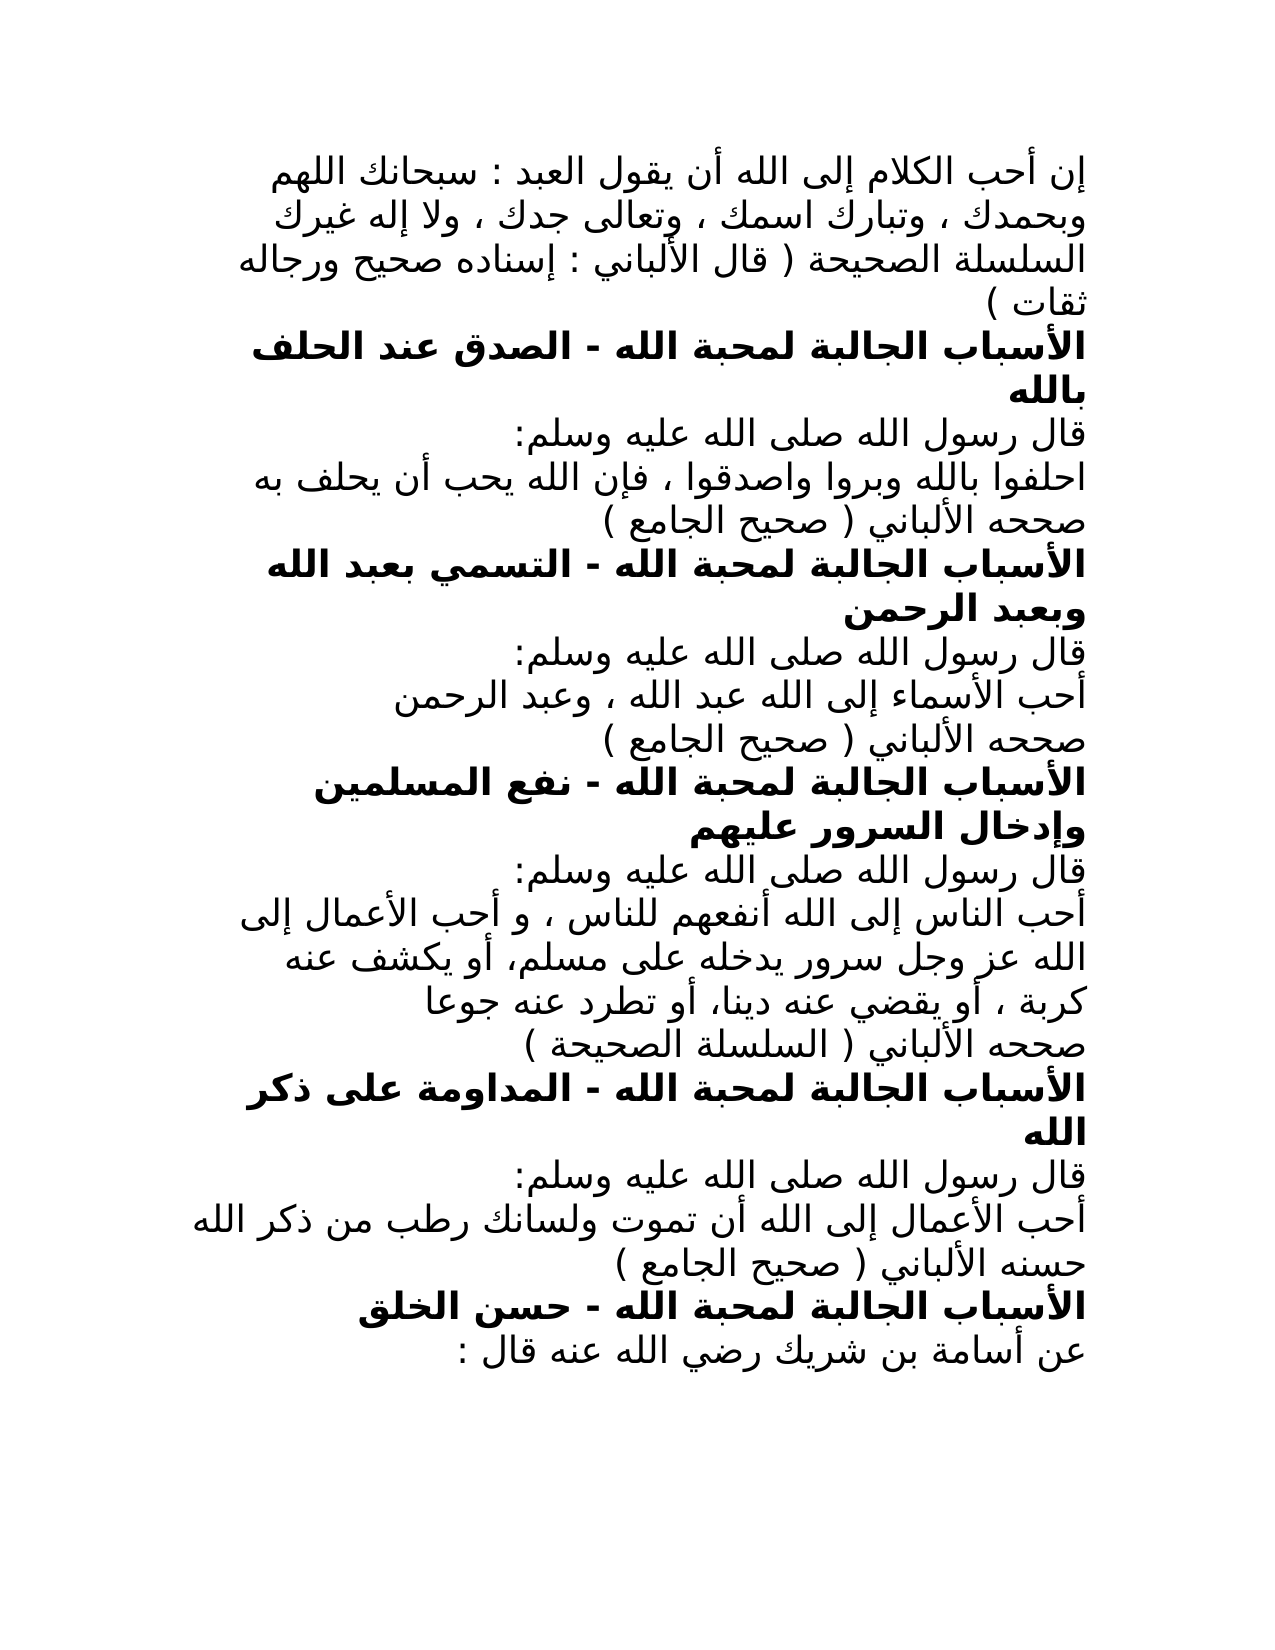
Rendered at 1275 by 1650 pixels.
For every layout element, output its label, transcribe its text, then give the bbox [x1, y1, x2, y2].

text صححه الألباني ( صحيح الجامع ) [187, 499, 1087, 543]
text صححه الألباني ( السلسلة الصحيحة ) [187, 1023, 1087, 1067]
text قال رسول الله صلى الله عليه وسلم: [187, 412, 1087, 456]
text الأسباب الجالبة لمحبة الله - نفع المسلمين وإدخال السرور عليهم [187, 761, 1087, 848]
text أحب الأسماء إلى الله عبد الله ، وعبد الرحمن [187, 674, 1087, 717]
text عن أسامة بن شريك رضي الله عنه قال : [187, 1328, 1087, 1372]
text الأسباب الجالبة لمحبة الله - الصدق عند الحلف بالله [187, 324, 1087, 412]
text الأسباب الجالبة لمحبة الله - حسن الخلق [187, 1285, 1087, 1328]
text الأسباب الجالبة لمحبة الله - المداومة على ذكر الله [187, 1067, 1087, 1154]
text احلفوا بالله وبروا واصدقوا ، فإن الله يحب أن يحلف به [187, 456, 1087, 499]
text قال رسول الله صلى الله عليه وسلم: [187, 1154, 1087, 1197]
text قال رسول الله صلى الله عليه وسلم: [187, 848, 1087, 892]
text قال رسول الله صلى الله عليه وسلم: [187, 630, 1087, 674]
text صححه الألباني ( صحيح الجامع ) [187, 717, 1087, 761]
text أحب الناس إلى الله أنفعهم للناس ، و أحب الأعمال إلى الله عز وجل سرور يدخله على مسلم، أو يكشف عنه كربة ، أو يقضي عنه دينا، أو تطرد عنه جوعا [187, 892, 1087, 1023]
text حسنه الألباني ( صحيح الجامع ) [187, 1241, 1087, 1285]
text إن أحب الكلام إلى الله أن يقول العبد : سبحانك اللهم وبحمدك ، وتبارك اسمك ، وتعالى جدك ، ولا إله غيرك [187, 150, 1087, 237]
text السلسلة الصحيحة ( قال الألباني : إسناده صحيح ورجاله ثقات ) [187, 237, 1087, 324]
text أحب الأعمال إلى الله أن تموت ولسانك رطب من ذكر الله [187, 1197, 1087, 1241]
text الأسباب الجالبة لمحبة الله - التسمي بعبد الله وبعبد الرحمن [187, 543, 1087, 630]
